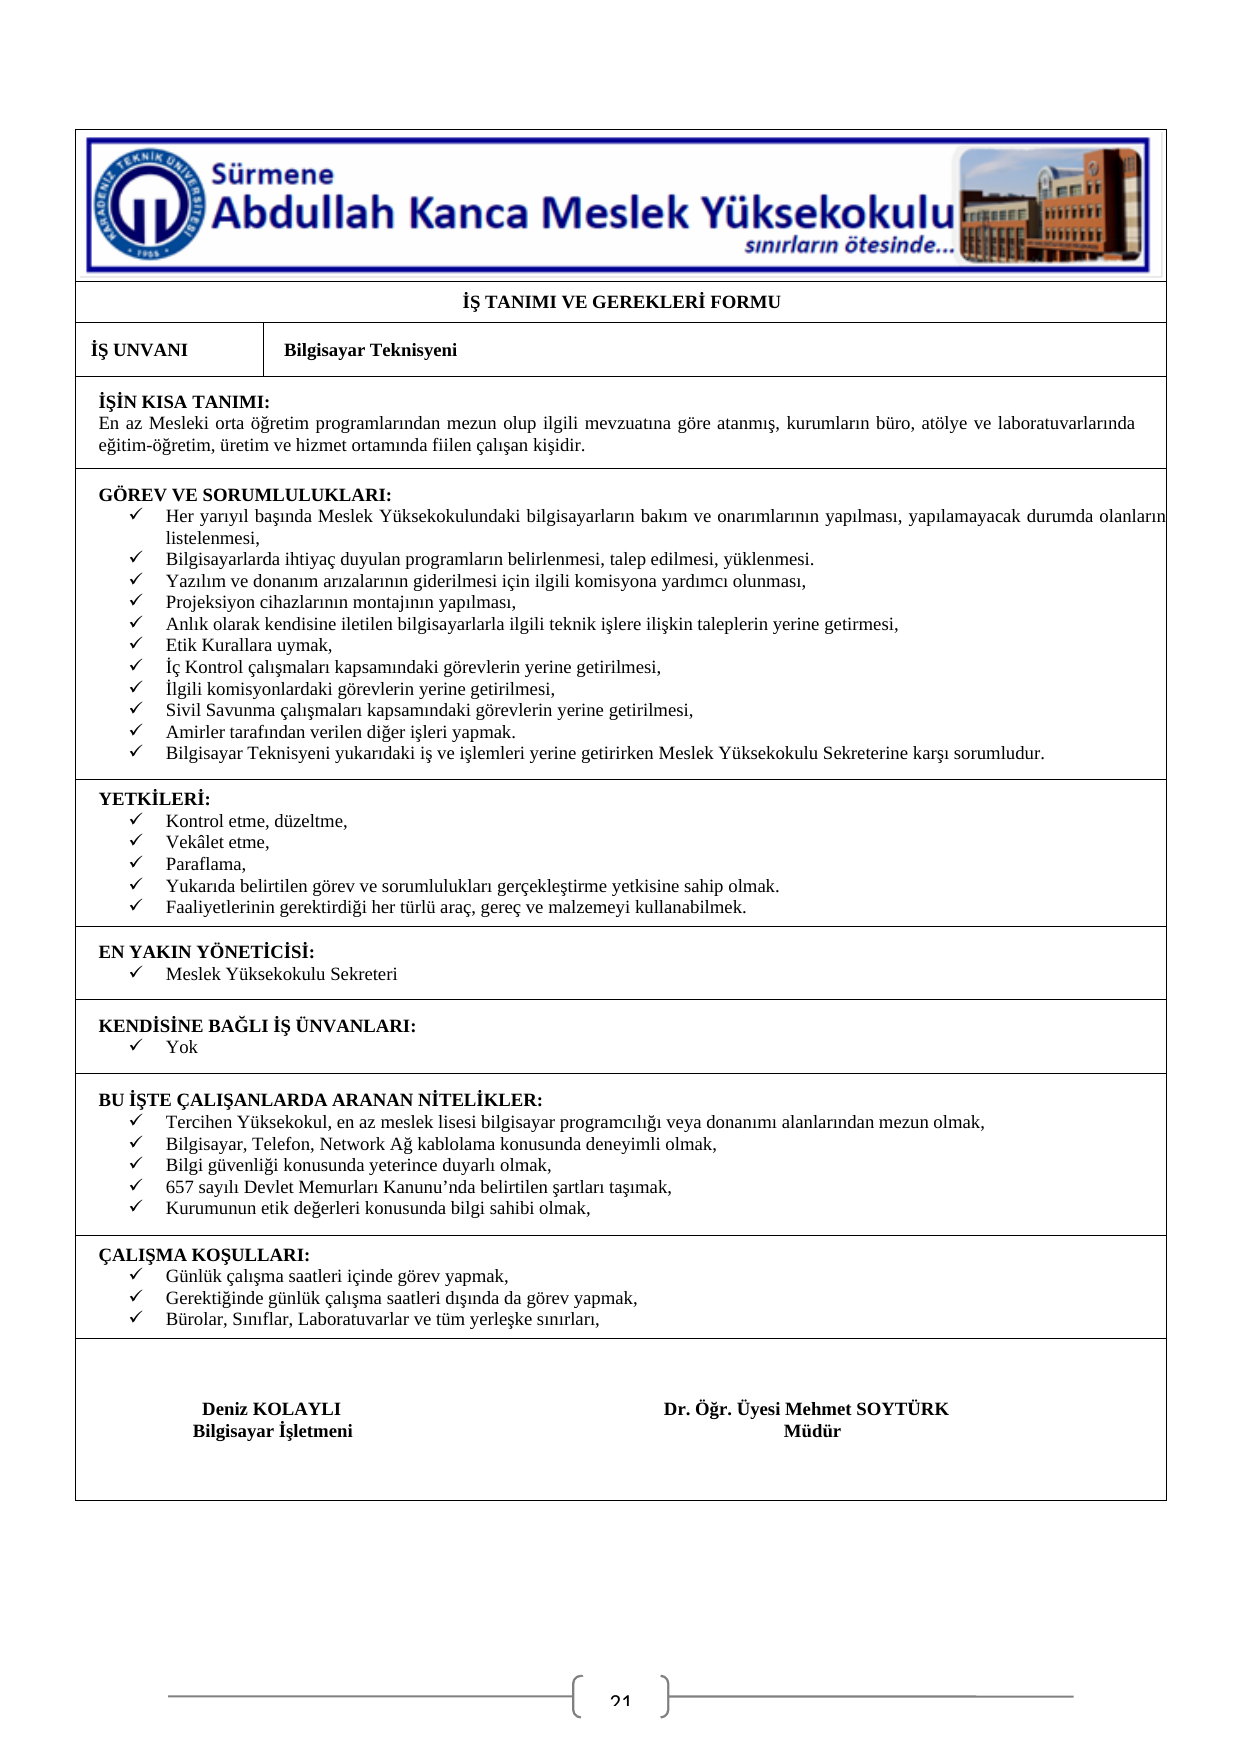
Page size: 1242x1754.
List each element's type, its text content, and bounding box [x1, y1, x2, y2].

table_cell ÇALIŞMA KOŞULLARI: Günlük çalışma saatleri içinde görev yapmak, Gerektiğinde günlük çalışma saatleri dışında da görev yapmak, Bürolar, Sınıflar, Laboratuvarlar ve tüm yerleşke sınırları, [76, 1236, 1166, 1338]
table_cell Deniz KOLAYLI Dr. Öğr. Üyesi Mehmet SOYTÜRK Bilgisayar İşletmeni Müdür [76, 1339, 1166, 1500]
table_cell Bilgisayar Teknisyeni [264, 323, 1166, 376]
table_cell YETKİLERİ: Kontrol etme, düzeltme, Vekâlet etme, Paraflama, Yukarıda belirtilen görev ve sorumlulukları gerçekleştirme yetkisine sahip olmak. Faaliyetlerinin gerektirdiği her türlü araç, gereç ve malzemeyi kullanabilmek. [76, 780, 1166, 926]
table_cell BU İŞTE ÇALIŞANLARDA ARANAN NİTELİKLER: Tercihen Yüksekokul, en az meslek lisesi bilgisayar programcılığı veya donanımı alanlarından mezun olmak, Bilgisayar, Telefon, Network Ağ kablolama konusunda deneyimli olmak, Bilgi güvenliği konusunda yeterince duyarlı olmak, 657 sayılı Devlet Memurları Kanunu’nda belirtilen şartları taşımak, Kurumunun etik değerleri konusunda bilgi sahibi olmak, [76, 1074, 1166, 1234]
table_cell İŞ TANIMI VE GEREKLERİ FORMU [76, 282, 1166, 322]
picture [80, 132, 1164, 279]
table_cell İŞİN KISA TANIMI: En az Mesleki orta öğretim programlarından mezun olup ilgili mevzuatına göre atanmış, kurumların büro, atölye ve laboratuvarlarında eğitim-öğretim, üretim ve hizmet ortamında fiilen çalışan kişidir. [76, 377, 1166, 467]
table_cell KENDİSİNE BAĞLI İŞ ÜNVANLARI: Yok [76, 1000, 1166, 1073]
table_cell GÖREV VE SORUMLULUKLARI: Her yarıyıl başında Meslek Yüksekokulundaki bilgisayarların bakım ve onarımlarının yapılması, yapılamayacak durumda olanların listelenmesi, Bilgisayarlarda ihtiyaç duyulan programların belirlenmesi, talep edilmesi, yüklenmesi. Yazılım ve donanım arızalarının giderilmesi için ilgili komisyona yardımcı olunması, Projeksiyon cihazlarının montajının yapılması, Anlık olarak kendisine iletilen bilgisayarlarla ilgili teknik işlere ilişkin taleplerin yerine getirmesi, Etik Kurallara uymak, İç Kontrol çalışmaları kapsamındaki görevlerin yerine getirilmesi, İlgili komisyonlardaki görevlerin yerine getirilmesi, Sivil Savunma çalışmaları kapsamındaki görevlerin yerine getirilmesi, Amirler tarafından verilen diğer işleri yapmak. Bilgisayar Teknisyeni yukarıdaki iş ve işlemleri yerine getirirken Meslek Yüksekokulu Sekreterine karşı sorumludur. [76, 469, 1166, 779]
table_cell İŞ UNVANI [76, 323, 263, 376]
table_cell EN YAKIN YÖNETİCİSİ: Meslek Yüksekokulu Sekreteri [76, 927, 1166, 999]
table_header [76, 130, 1166, 281]
